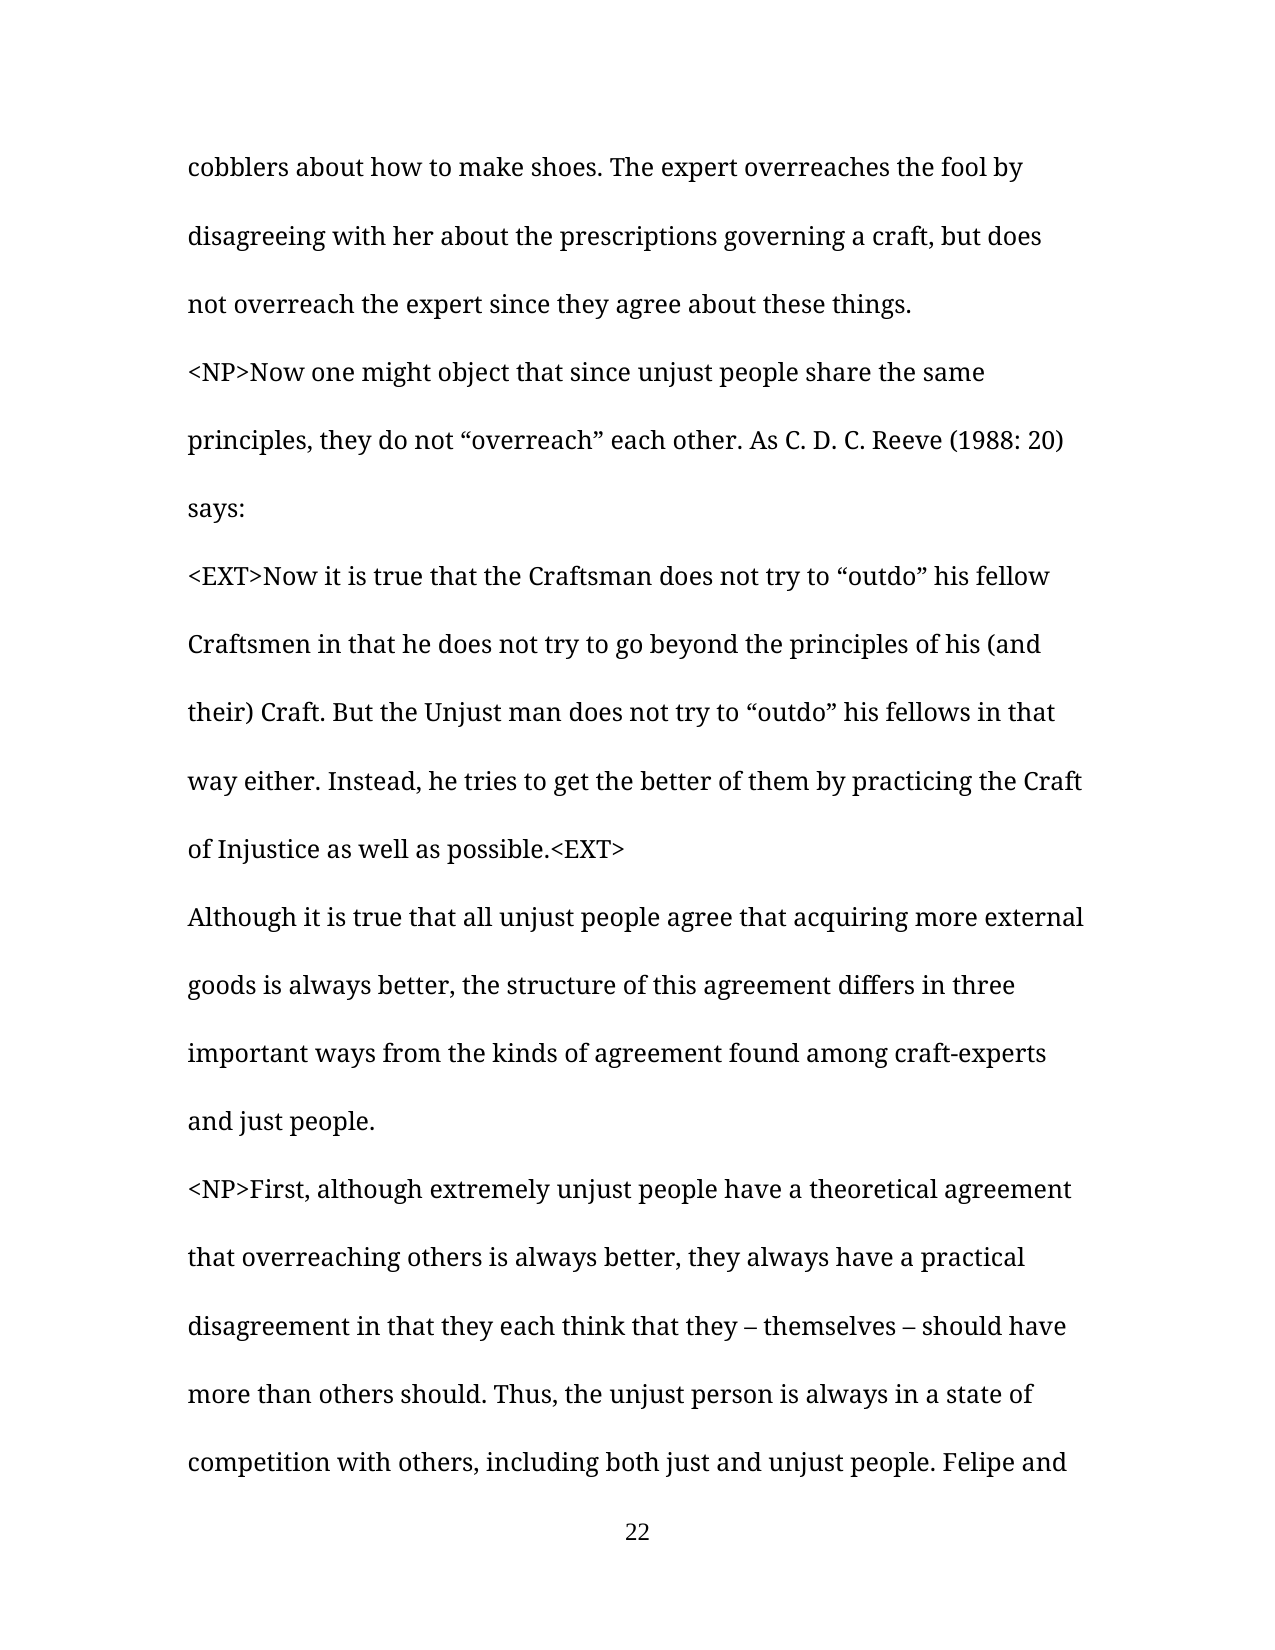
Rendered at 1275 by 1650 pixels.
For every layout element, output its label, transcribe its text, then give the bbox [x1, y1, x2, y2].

text Although it is true that all unjust people agree that acquiring more external goods is always better, the structure of this agreement differs in three important ways from the kinds of agreement found among craft-experts and just people. [187, 899, 1087, 1138]
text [187, 1172, 1087, 1478]
text <NP>Now one might object that since unjust people share the same principles, they do not “overreach” each other. As C. D. C. Reeve (1988: 20) says: [187, 354, 1087, 525]
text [187, 150, 1087, 320]
text <EXT>Now it is true that the Craftsman does not try to “outdo” his fellow Craftsmen in that he does not try to go beyond the principles of his (and their) Craft. But the Unjust man does not try to “outdo” his fellows in that way either. Instead, he tries to get the better of them by practicing the Craft of Injustice as well as possible.<EXT> [187, 559, 1087, 865]
